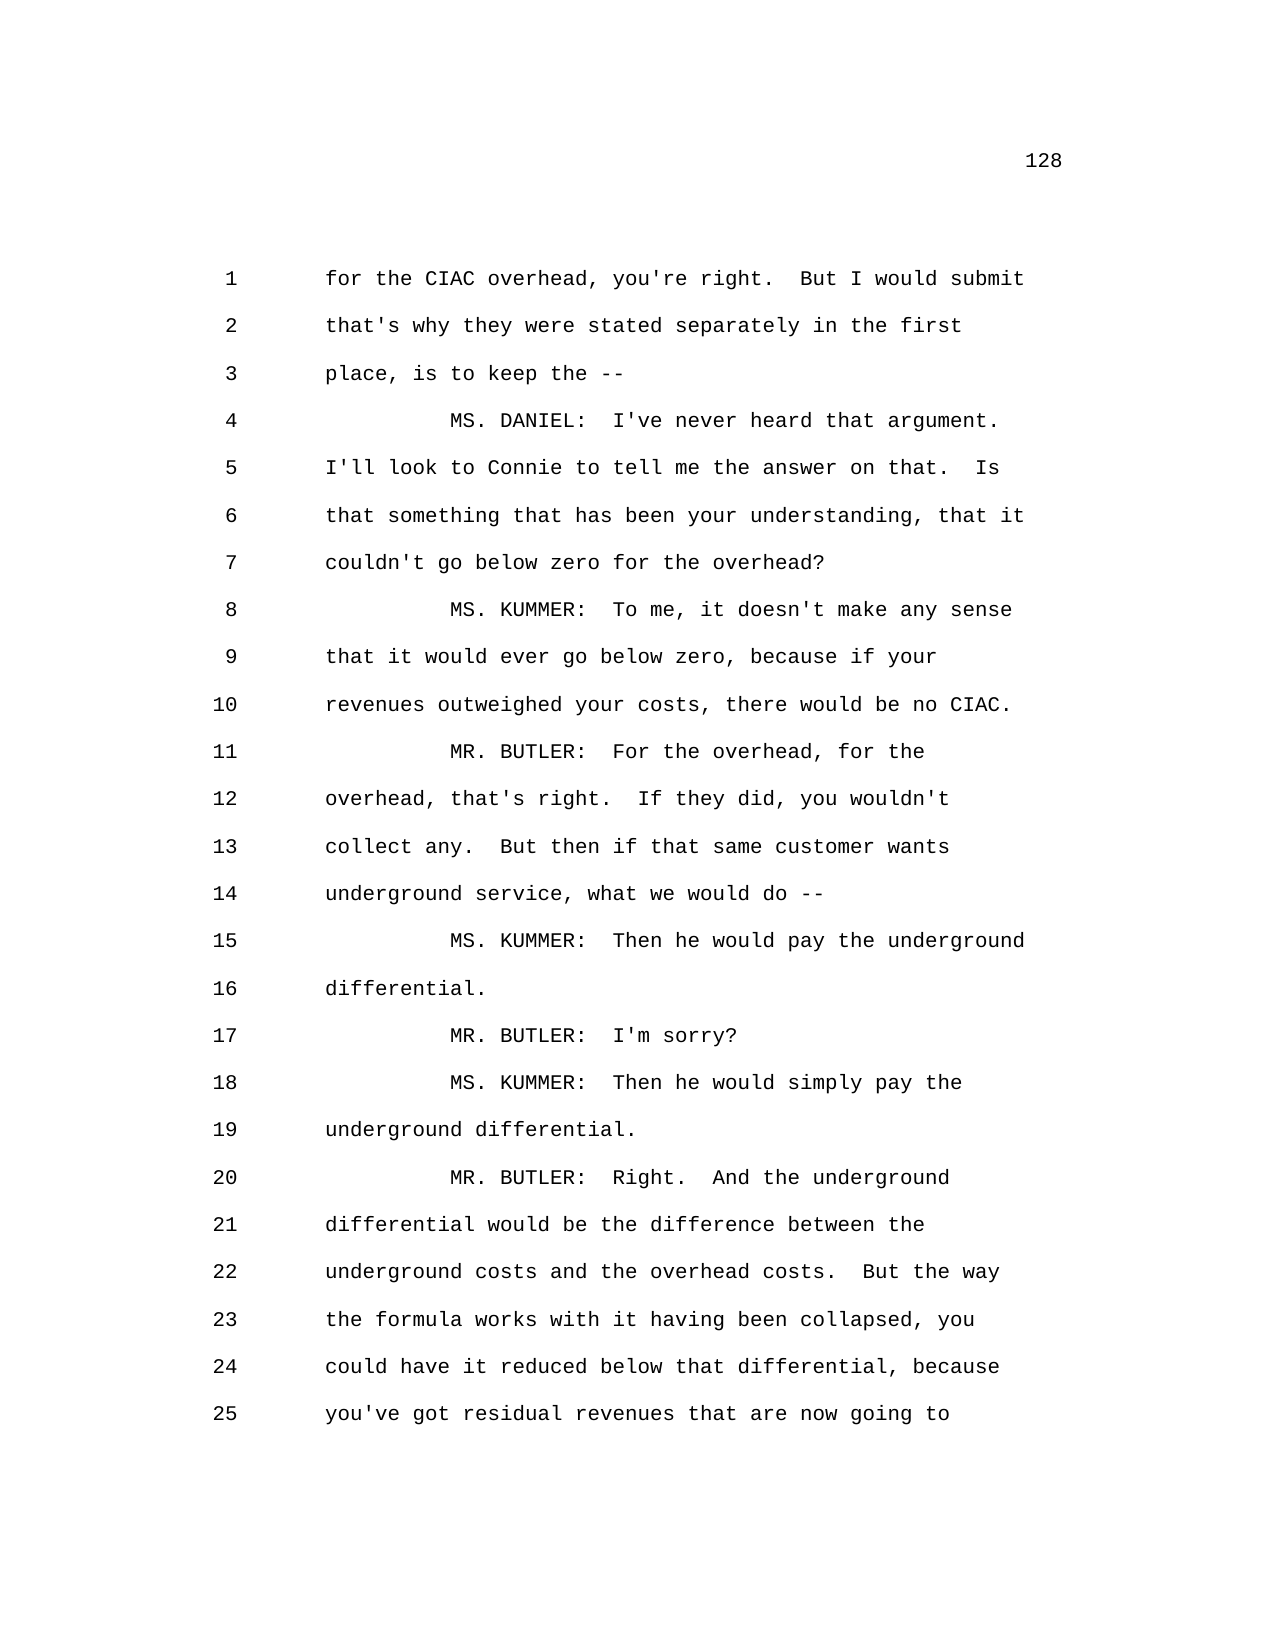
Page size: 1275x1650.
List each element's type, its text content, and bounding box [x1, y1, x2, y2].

text 12 overhead, that's right. If they did, you wouldn't [137, 788, 1138, 812]
text 23 the formula works with it having been collapsed, you [137, 1309, 1138, 1332]
text 16 differential. [137, 978, 1138, 1001]
text 8 MS. KUMMER: To me, it doesn't make any sense [137, 599, 1138, 623]
text 22 underground costs and the overhead costs. But the way [137, 1261, 1138, 1285]
text 5 I'll look to Connie to tell me the answer on that. Is [137, 457, 1138, 481]
text 19 underground differential. [137, 1119, 1138, 1143]
text 128 [137, 150, 1138, 174]
text 2 that's why they were stated separately in the first [137, 316, 1138, 339]
text 6 that something that has been your understanding, that it [137, 505, 1138, 528]
text 24 could have it reduced below that differential, because [137, 1356, 1138, 1379]
text 18 MS. KUMMER: Then he would simply pay the [137, 1072, 1138, 1096]
text 21 differential would be the difference between the [137, 1214, 1138, 1238]
text 4 MS. DANIEL: I've never heard that argument. [137, 410, 1138, 434]
text 3 place, is to keep the -- [137, 363, 1138, 386]
text 10 revenues outweighed your costs, there would be no CIAC. [137, 694, 1138, 717]
text 14 underground service, what we would do -- [137, 883, 1138, 907]
text 7 couldn't go below zero for the overhead? [137, 552, 1138, 576]
text 1 for the CIAC overhead, you're right. But I would submit [137, 268, 1138, 292]
text 15 MS. KUMMER: Then he would pay the underground [137, 930, 1138, 954]
text 25 you've got residual revenues that are now going to [137, 1403, 1138, 1427]
text 13 collect any. But then if that same customer wants [137, 836, 1138, 859]
text 20 MR. BUTLER: Right. And the underground [137, 1167, 1138, 1190]
text 9 that it would ever go below zero, because if your [137, 647, 1138, 670]
text 11 MR. BUTLER: For the overhead, for the [137, 741, 1138, 765]
text 17 MR. BUTLER: I'm sorry? [137, 1025, 1138, 1048]
